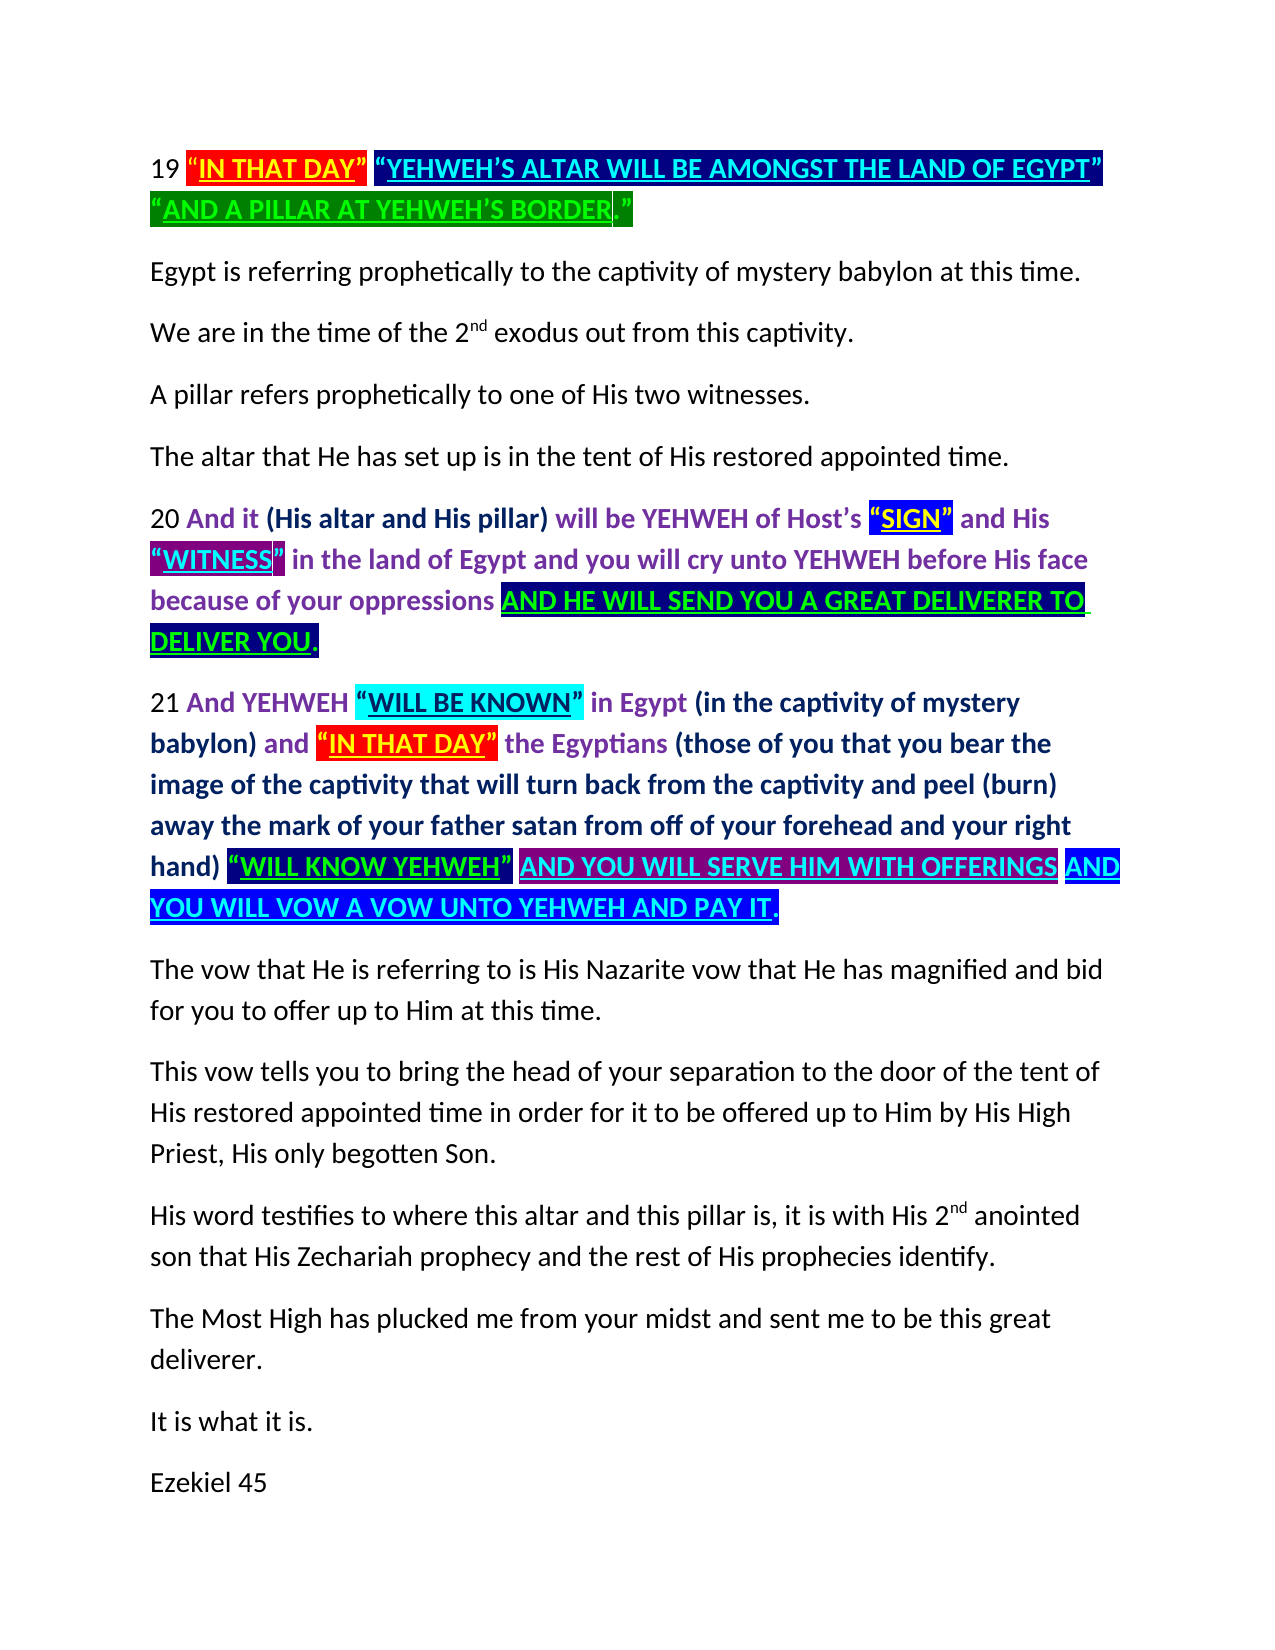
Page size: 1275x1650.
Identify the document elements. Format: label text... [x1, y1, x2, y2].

text This vow tells you to bring the head of your separation to the door of the tent of His restored appointed time in order for it to be offered up to Him by His High Priest, His only begotten Son. [150, 1053, 1125, 1171]
text A pillar refers prophetically to one of His two witnesses. [150, 376, 1125, 412]
text His word testifies to where this altar and this pillar is, it is with His 2nd anointed son that His Zechariah prophecy and the rest of His prophecies identify. [150, 1197, 1125, 1274]
text 19 “IN THAT DAY” “YEHWEH’S ALTAR WILL BE AMONGST THE LAND OF EGYPT” “AND A PILLAR AT YEHWEH’S BORDER.” [150, 150, 1125, 227]
text 20 And it (His altar and His pillar) will be YEHWEH of Host’s “SIGN” and His “WITNESS” in the land of Egypt and you will cry unto YEHWEH before His face because of your oppressions AND HE WILL SEND YOU A GREAT DELIVERER TO DELIVER YOU. [150, 500, 1125, 658]
text The vow that He is referring to is His Nazarite vow that He has magnified and bid for you to offer up to Him at this time. [150, 951, 1125, 1027]
text We are in the time of the 2nd exodus out from this captivity. [150, 314, 1125, 350]
text The altar that He has set up is in the tent of His restored appointed time. [150, 438, 1125, 474]
text Ezekiel 45 [150, 1464, 1125, 1500]
text It is what it is. [150, 1403, 1125, 1438]
text Egypt is referring prophetically to the captivity of mystery babylon at this time. [150, 253, 1125, 288]
text 21 And YEHWEH “WILL BE KNOWN” in Egypt (in the captivity of mystery babylon) and “IN THAT DAY” the Egyptians (those of you that you bear the image of the captivity that will turn back from the captivity and peel (burn) away the mark of your father satan from off of your forehead and your right hand) “WILL KNOW YEHWEH” AND YOU WILL SERVE HIM WITH OFFERINGS AND YOU WILL VOW A VOW UNTO YEHWEH AND PAY IT. [150, 684, 1125, 925]
text The Most High has plucked me from your midst and sent me to be this great deliverer. [150, 1300, 1125, 1376]
